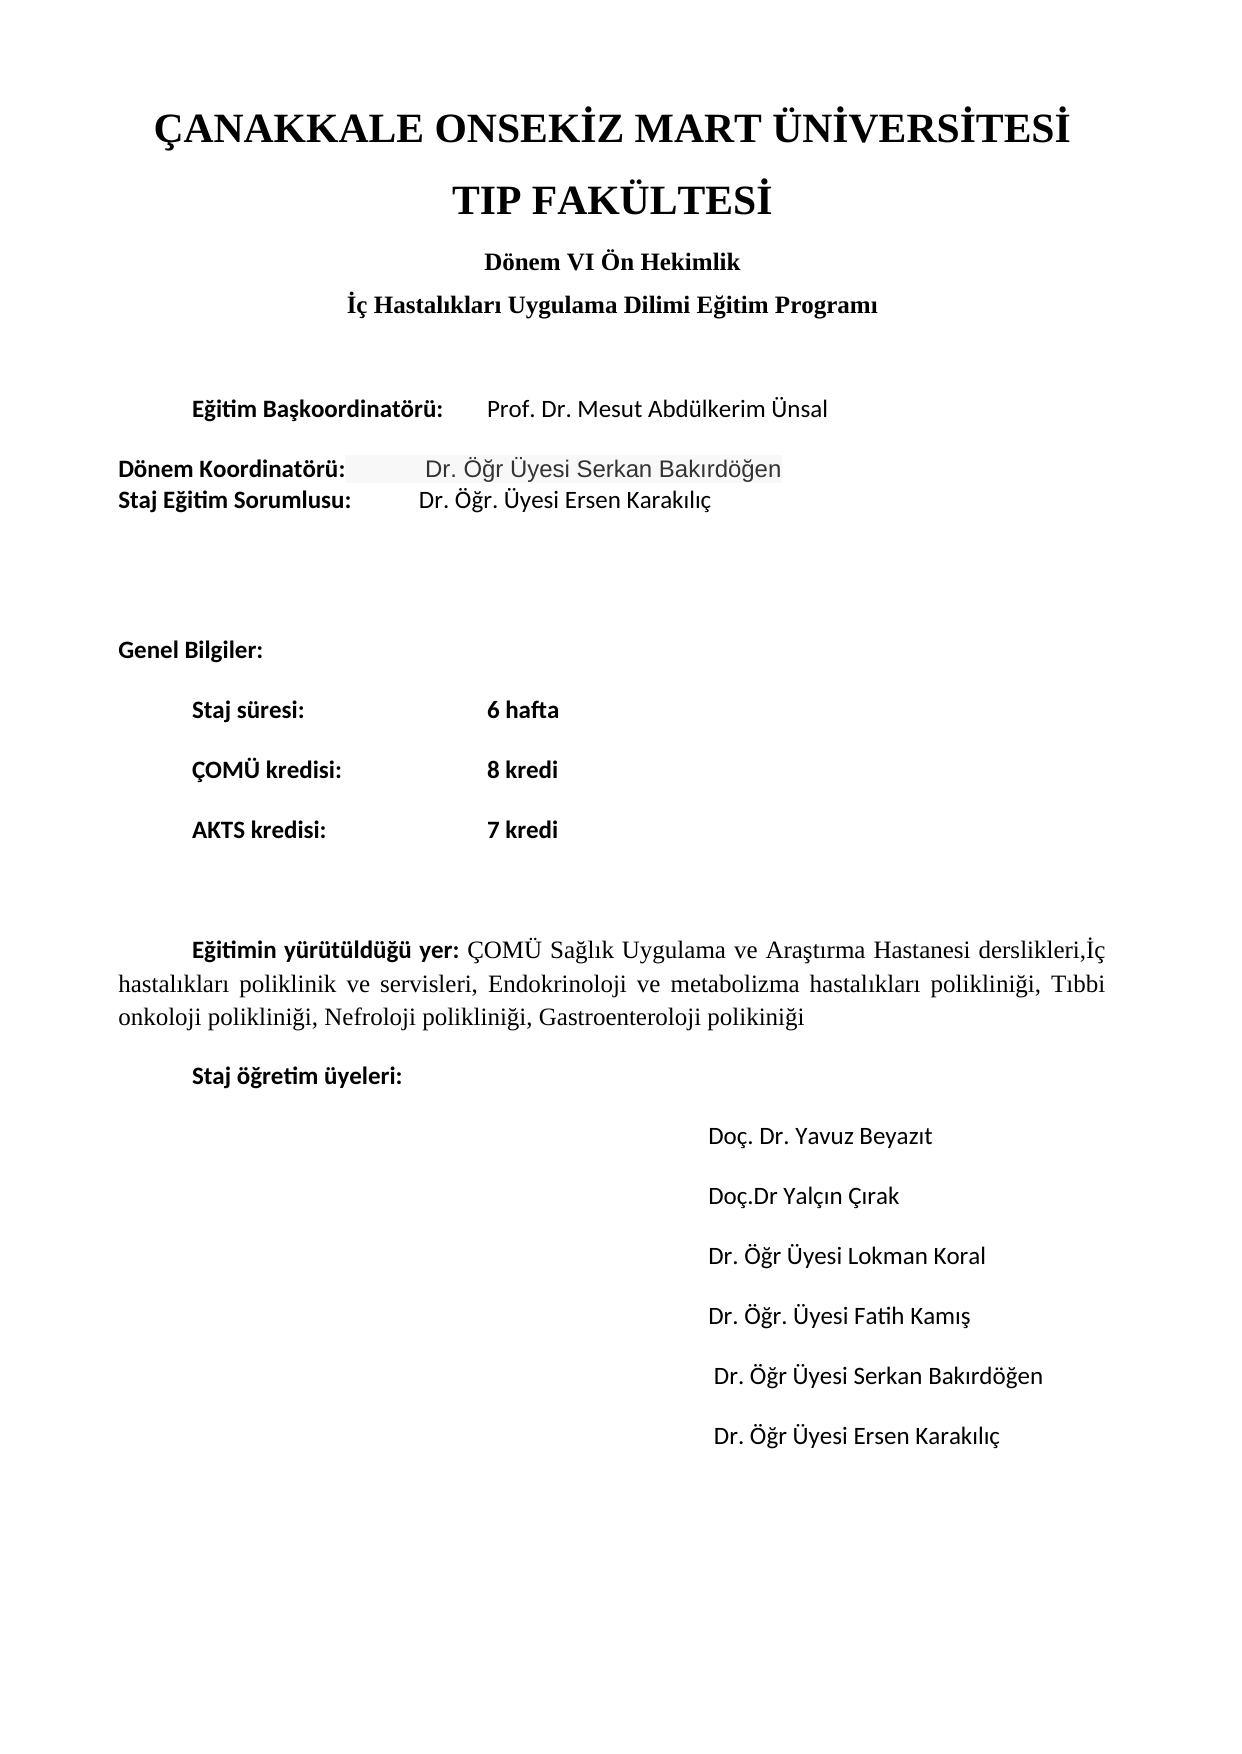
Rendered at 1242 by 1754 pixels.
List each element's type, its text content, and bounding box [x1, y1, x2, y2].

text Staj öğretim üyeleri: [118, 1060, 1106, 1091]
text İç Hastalıkları Uygulama Dilimi Eğitim Programı [118, 290, 1106, 319]
text Dönem VI Ön Hekimlik [118, 247, 1106, 276]
text Dr. Öğr Üyesi Lokman Koral [634, 1240, 1106, 1271]
text Dönem Koordinatörü: Dr. Öğr Üyesi Serkan Bakırdöğen [118, 453, 1106, 484]
text Dr. Öğr Üyesi Serkan Bakırdöğen [634, 1360, 1106, 1391]
text Eğitim Başkoordinatörü: Prof. Dr. Mesut Abdülkerim Ünsal [118, 393, 1106, 424]
text Eğitimin yürütüldüğü yer: ÇOMÜ Sağlık Uygulama ve Araştırma Hastanesi derslikleri,İç hastalıkları poliklinik ve servisleri, Endokrinoloji ve metabolizma hastalıkları polikliniği, Tıbbi onkoloji polikliniği, Nefroloji polikliniği, Gastroenteroloji polikiniği [118, 934, 1106, 1031]
text ÇOMÜ kredisi: 8 kredi [118, 754, 1106, 785]
text Doç.Dr Yalçın Çırak [634, 1180, 1106, 1211]
text Staj süresi: 6 hafta [118, 694, 1106, 725]
text AKTS kredisi: 7 kredi [118, 814, 1106, 845]
text ÇANAKKALE ONSEKİZ MART ÜNİVERSİTESİ TIP FAKÜLTESİ [118, 103, 1106, 223]
text Genel Bilgiler: [118, 634, 1106, 665]
text Dr. Öğr. Üyesi Fatih Kamış [634, 1300, 1106, 1331]
text Dr. Öğr Üyesi Ersen Karakılıç [634, 1420, 1106, 1451]
text Staj Eğitim Sorumlusu: Dr. Öğr. Üyesi Ersen Karakılıç [118, 484, 1106, 514]
text Doç. Dr. Yavuz Beyazıt [634, 1120, 1106, 1151]
